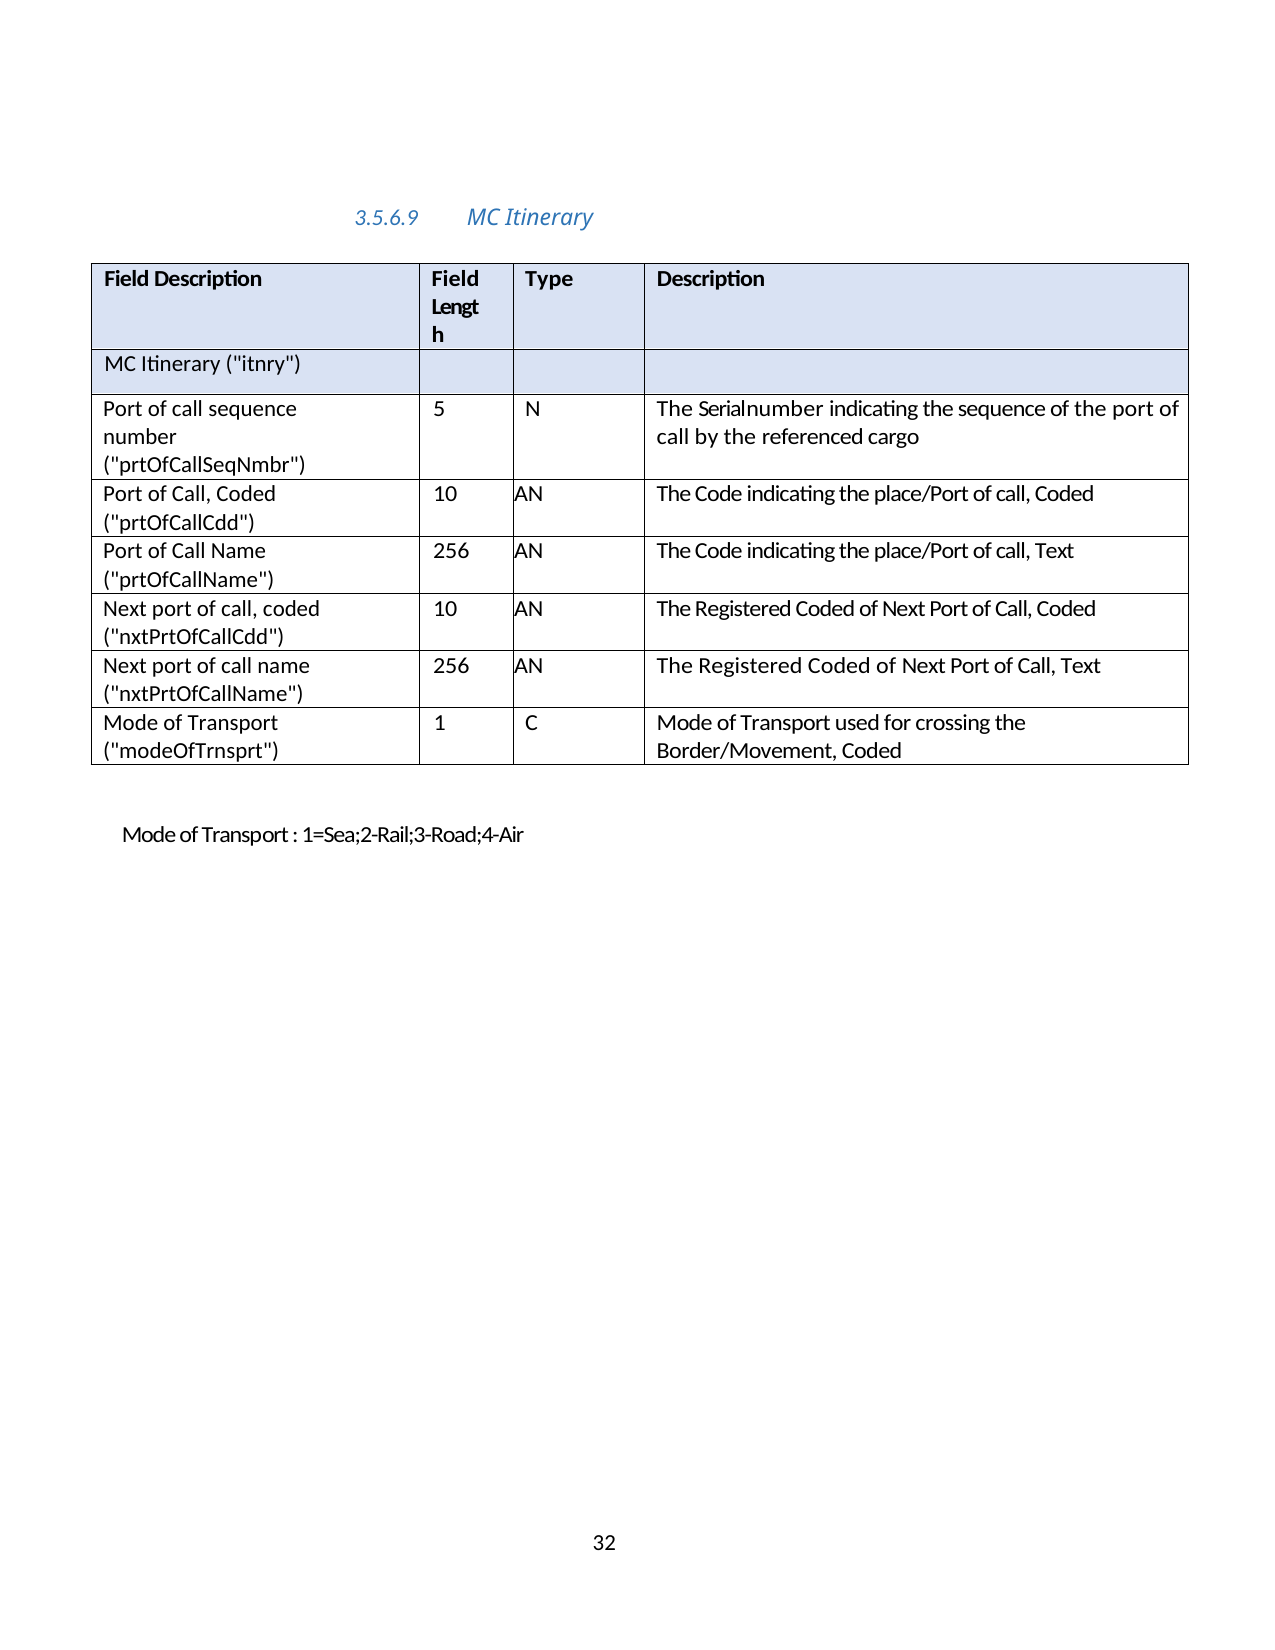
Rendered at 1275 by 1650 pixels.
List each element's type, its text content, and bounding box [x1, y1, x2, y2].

table_cell Port of Call, Coded ("prtOfCallCdd") [92, 480, 419, 536]
table_cell The Code indicating the place/Port of call, Coded [645, 480, 1188, 536]
table_header Description [645, 264, 1188, 348]
table_cell Mode of Transport ("modeOfTrnsprt") [92, 708, 419, 764]
table_cell MC Itinerary ("itnry") [92, 350, 419, 393]
table_cell Next port of call, coded ("nxtPrtOfCallCdd") [92, 594, 419, 650]
table_cell 5 [420, 395, 513, 478]
table_header Field Description [92, 264, 419, 348]
text Mode of Transport : 1=Sea;2-Rail;3-Road;4-Air [122, 812, 547, 850]
table_cell Port of Call Name ("prtOfCallName") [92, 537, 419, 593]
table_cell AN [514, 651, 644, 707]
table_cell The Serial number indicating the sequence of the port of call by the referenced cargo [645, 395, 1188, 478]
table_cell 1 [420, 708, 513, 764]
table_cell N [514, 395, 644, 478]
table_cell Next port of call name ("nxtPrtOfCallName") [92, 651, 419, 707]
table_cell [420, 350, 513, 393]
table_cell 10 [420, 480, 513, 536]
table_cell Mode of Transport used for crossing the Border/Movement, Coded [645, 708, 1188, 764]
table_cell 256 [420, 651, 513, 707]
table_cell Port of call sequence number ("prtOfCallSeqNmbr") [92, 395, 419, 478]
table_cell AN [514, 537, 644, 593]
table_cell The Registered Coded of Next Port of Call, Text [645, 651, 1188, 707]
table_cell AN [514, 594, 644, 650]
table_cell 10 [420, 594, 513, 650]
table_header Field Length [420, 264, 513, 348]
table_cell 256 [420, 537, 513, 593]
table_cell The Registered Coded of Next Port of Call, Coded [645, 594, 1188, 650]
table_cell C [514, 708, 644, 764]
table_cell [645, 350, 1188, 393]
table_cell [514, 350, 644, 393]
table_cell The Code indicating the place/Port of call, Text [645, 537, 1188, 593]
table_cell AN [514, 480, 644, 536]
table_header Type [514, 264, 644, 348]
subtitle MC Itinerary [354, 201, 1147, 232]
